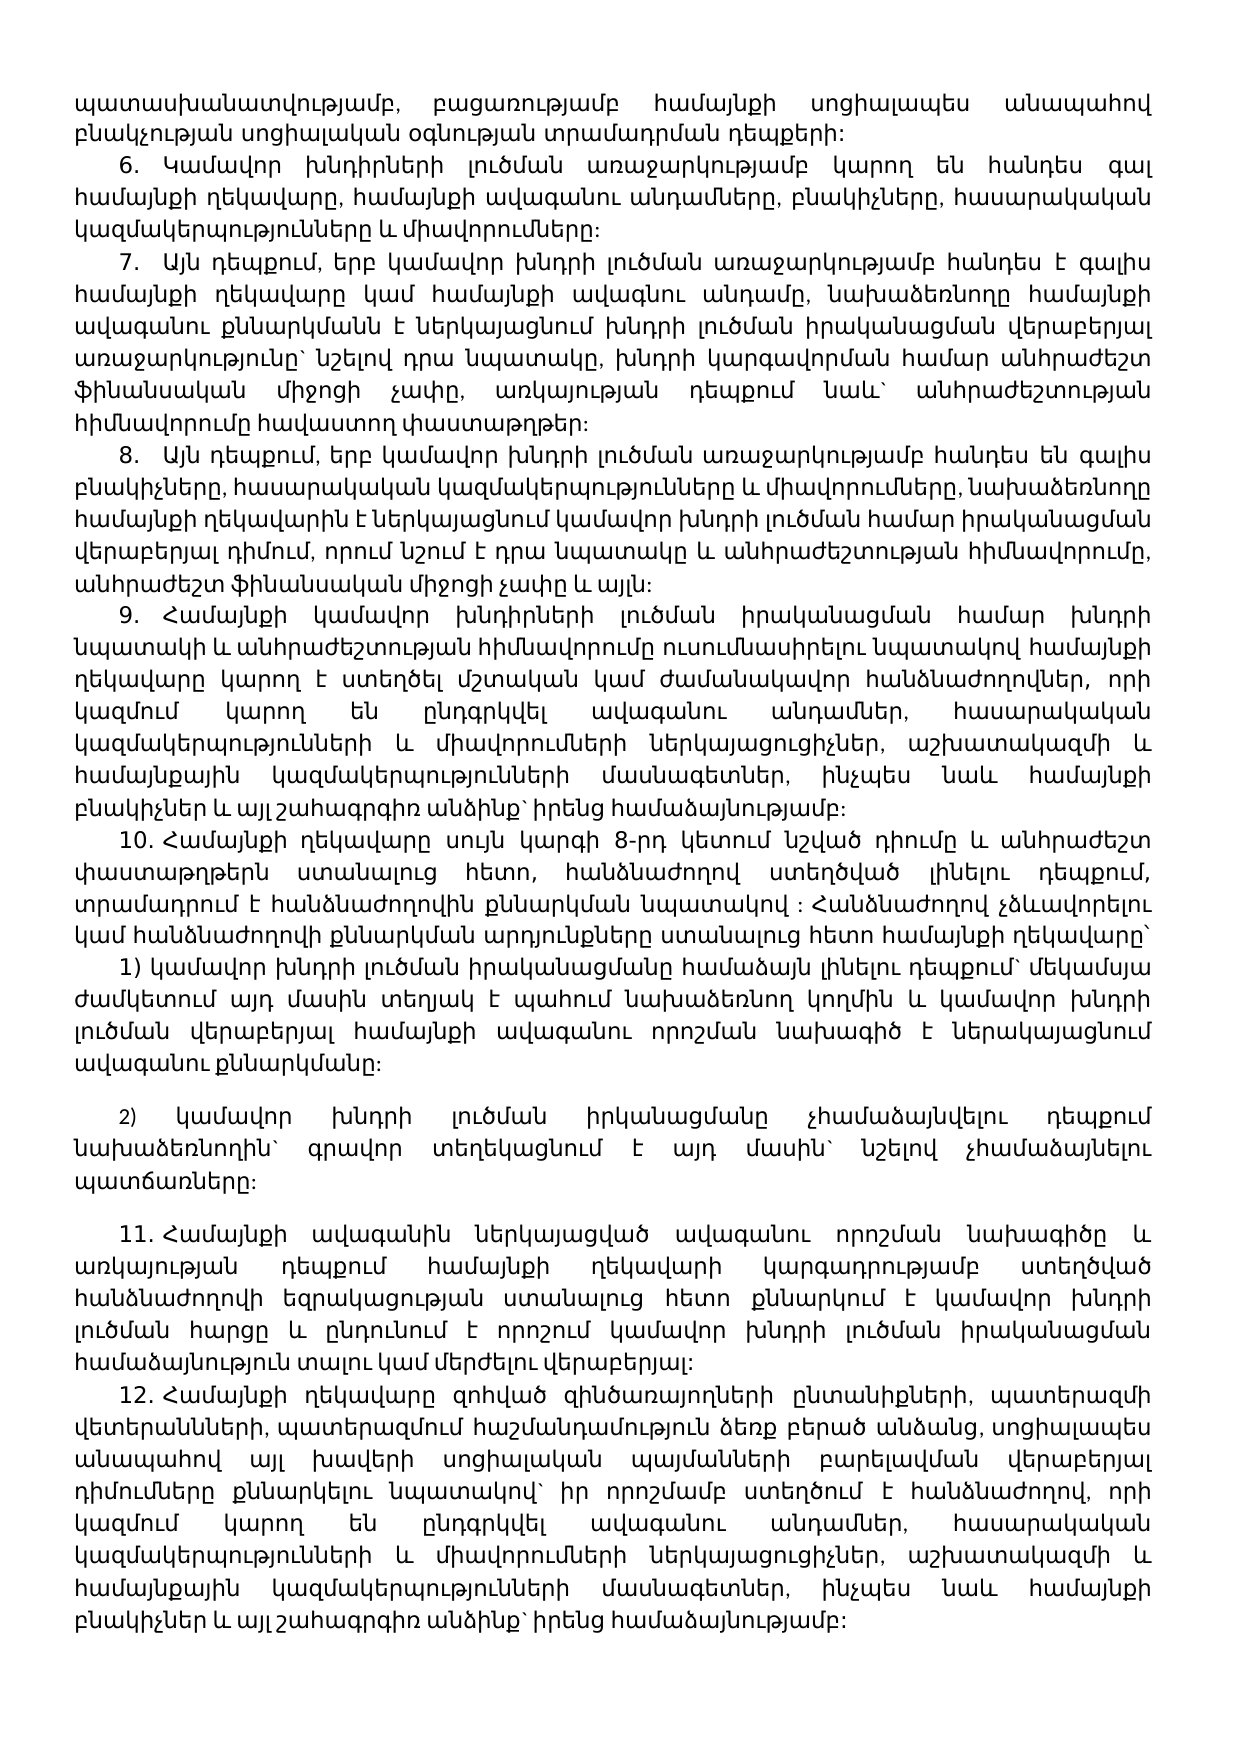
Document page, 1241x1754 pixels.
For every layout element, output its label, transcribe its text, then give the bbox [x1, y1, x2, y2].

list Համայնքի ղեկավարը զոհված զինծառայողների ընտանիքների, պատերազմի վետերաննների, պատերազմում հաշմանդամություն ձեռք բերած անձանց, սոցիալապես անապահով այլ խավերի սոցիալական պայմանների բարելավման վերաբերյալ դիմումները քննարկելու նպատակով` իր որոշմամբ ստեղծում է հանձնաժողով, որի կազմում կարող են ընդգրկվել ավագանու անդամներ, հասարակական կազմակերպությունների և միավորումների ներկայացուցիչներ, աշխատակազմի և համայնքային կազմակերպությունների մասնագետներ, ինչպես նաև համայնքի բնակիչներ և այլ շահագրգիռ անձինք` իրենց համաձայնությամբ: [74, 1381, 1152, 1634]
text 1) կամավոր խնդրի լուծման իրականացմանը համաձայն լինելու դեպքում` մեկամսյա ժամկետում այդ մասին տեղյակ է պահում նախաձեռնող կողմին և կամավոր խնդրի լուծման վերաբերյալ համայնքի ավագանու որոշման նախագիծ է ներակայացնում ավագանու քննարկմանը: [74, 953, 1152, 1077]
text 2) կամավոր խնդրի լուծման իրկանացմանը չհամաձայնվելու դեպքում նախաձեռնողին` գրավոր տեղեկացնում է այդ մասին` նշելով չհամաձայնելու պատճառները: [74, 1102, 1152, 1195]
list Համայնքի ղեկավարը սույն կարգի 8-րդ կետում նշված դիումը և անհրաժեշտ փաստաթղթերն ստանալուց հետո, հանձնաժողով ստեղծված լինելու դեպքում, տրամադրում է հանձնաժողովին քննարկման նպատակով : Հանձնաժողով չձևավորելու կամ հանձնաժողովի քննարկման արդյունքները ստանալուց հետո համայնքի ղեկավարը՝ [74, 826, 1152, 949]
list Համայնքի կամավոր խնդիրների լուծման իրականացման համար խնդրի նպատակի և անհրաժեշտության հիմնավորումը ուսումնասիրելու նպատակով համայնքի ղեկավարը կարող է ստեղծել մշտական կամ ժամանակավոր հանձնաժողովներ, որի կազմում կարող են ընդգրկվել ավագանու անդամներ, հասարակական կազմակերպությունների և միավորումների ներկայացուցիչներ, աշխատակազմի և համայնքային կազմակերպությունների մասնագետներ, ինչպես նաև համայնքի բնակիչներ և այլ շահագրգիռ անձինք` իրենց համաձայնությամբ: [74, 602, 1152, 822]
list Այն դեպքում, երբ կամավոր խնդրի լուծման առաջարկությամբ հանդես է գալիս համայնքի ղեկավարը կամ համայնքի ավագնու անդամը, նախաձեռնողը համայնքի ավագանու քննարկմանն է ներկայացնում խնդրի լուծման իրականացման վերաբերյալ առաջարկությունը` նշելով դրա նպատակը, խնդրի կարգավորման համար անհրաժեշտ ֆինանսական միջոցի չափը, առկայության դեպքում նաև` անհրաժեշտության հիմնավորումը հավաստող փաստաթղթեր: [74, 248, 1152, 437]
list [74, 89, 1152, 147]
list Կամավոր խնդիրների լուծման առաջարկությամբ կարող են հանդես գալ համայնքի ղեկավարը, համայնքի ավագանու անդամները, բնակիչները, հասարակական կազմակերպությունները և միավորումները: [74, 151, 1152, 244]
list Այն դեպքում, երբ կամավոր խնդրի լուծման առաջարկությամբ հանդես են գալիս բնակիչները, հասարակական կազմակերպությունները և միավորումները, նախաձեռնողը համայնքի ղեկավարին է ներկայացնում կամավոր խնդրի լուծման համար իրականացման վերաբերյալ դիմում, որում նշում է դրա նպատակը և անհրաժեշտության հիմնավորումը, անհրաժեշտ ֆինանսական միջոցի չափը և այլն: [74, 441, 1152, 598]
list Համայնքի ավագանին ներկայացված ավագանու որոշման նախագիծը և առկայության դեպքում համայնքի ղեկավարի կարգադրությամբ ստեղծված հանձնաժողովի եզրակացության ստանալուց հետո քննարկում է կամավոր խնդրի լուծման հարցը և ընդունում է որոշում կամավոր խնդրի լուծման իրականացման համաձայնություն տալու կամ մերժելու վերաբերյալ: [74, 1220, 1152, 1377]
